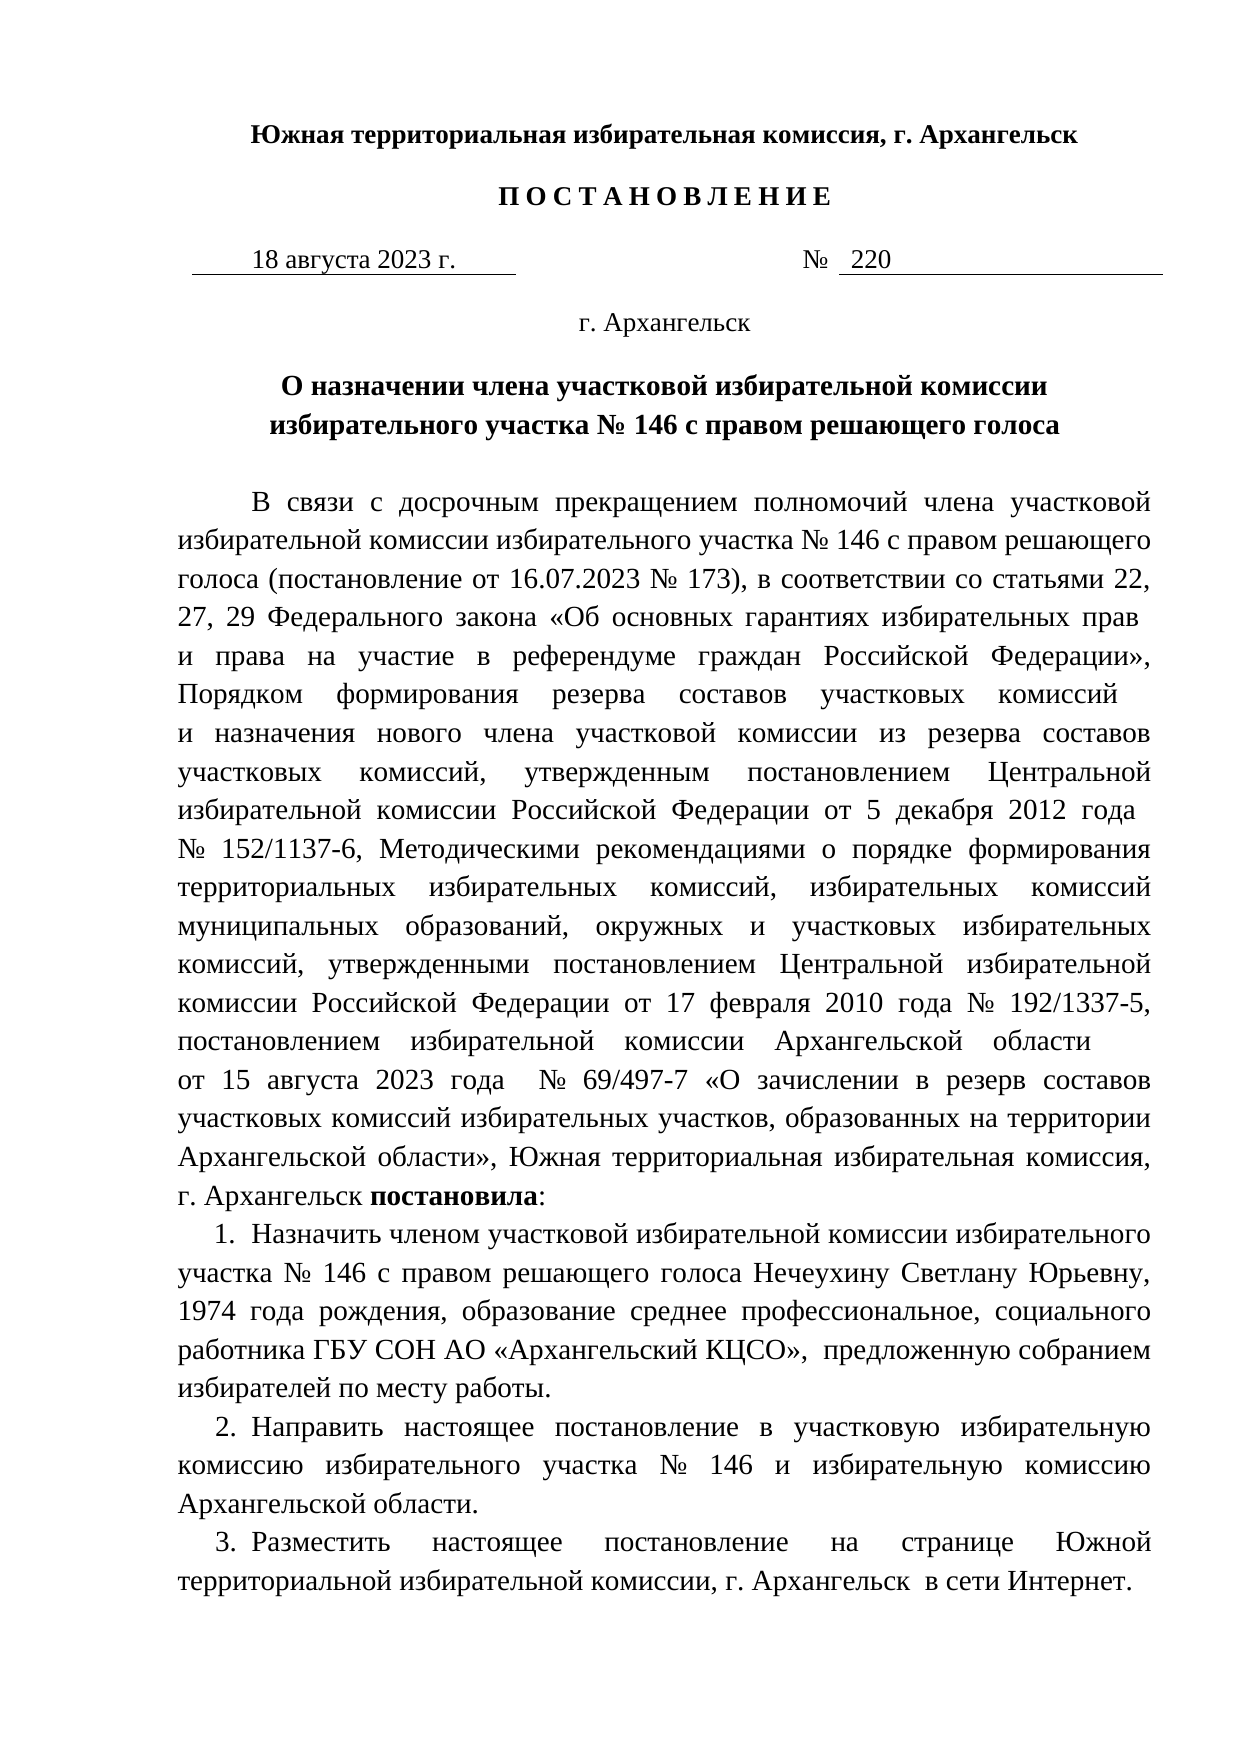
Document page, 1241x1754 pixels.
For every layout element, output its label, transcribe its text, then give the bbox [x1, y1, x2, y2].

text В связи с досрочным прекращением полномочий члена участковой избирательной комиссии избирательного участка № 146 с правом решающего голоса (постановление от 16.07.2023 № 173), в соответствии со статьями 22, 27, 29 Федерального закона «Об основных гарантиях избирательных прав и права на участие в референдуме граждан Российской Федерации», Порядком формирования резерва составов участковых комиссий и назначения нового члена участковой комиссии из резерва составов участковых комиссий, утвержденным постановлением Центральной избирательной комиссии Российской Федерации от 5 декабря 2012 года № 152/1137-6, Методическими рекомендациями о порядке формирования территориальных избирательных комиссий, избирательных комиссий муниципальных образований, окружных и участковых избирательных комиссий, утвержденными постановлением Центральной избирательной комиссии Российской Федерации от 17 февраля 2010 года № 192/1337-5, постановлением избирательной комиссии Архангельской области от 15 августа 2023 года № 69/497-7 «О зачислении в резерв составов участковых комиссий избирательных участков, образованных на территории Архангельской области», Южная территориальная избирательная комиссия, г. Архангельск постановила: [177, 484, 1152, 1211]
list Назначить членом участковой избирательной комиссии избирательного участка № 146 с правом решающего голоса Нечеухину Светлану Юрьевну, 1974 года рождения, образование среднее профессиональное, социального работника ГБУ СОН АО «Архангельский КЦСО», предложенную собранием избирателей по месту работы. [177, 1216, 1152, 1404]
text ПОСТАНОВЛЕНИЕ [177, 180, 1152, 212]
list Разместить настоящее постановление на странице Южной территориальной избирательной комиссии, г. Архангельск в сети Интернет. [177, 1524, 1152, 1597]
table_header 18 августа 2023 г. [192, 243, 516, 274]
text О назначении члена участковой избирательной комиссии избирательного участка № 146 с правом решающего голоса [177, 368, 1152, 440]
list Направить настоящее постановление в участковую избирательную комиссию избирательного участка № 146 и избирательную комиссию Архангельской области. [177, 1409, 1152, 1519]
text Южная территориальная избирательная комиссия, г. Архангельск [177, 118, 1152, 149]
table_header 220 [839, 243, 1163, 274]
table_header № [516, 243, 839, 274]
text г. Архангельск [177, 306, 1152, 337]
